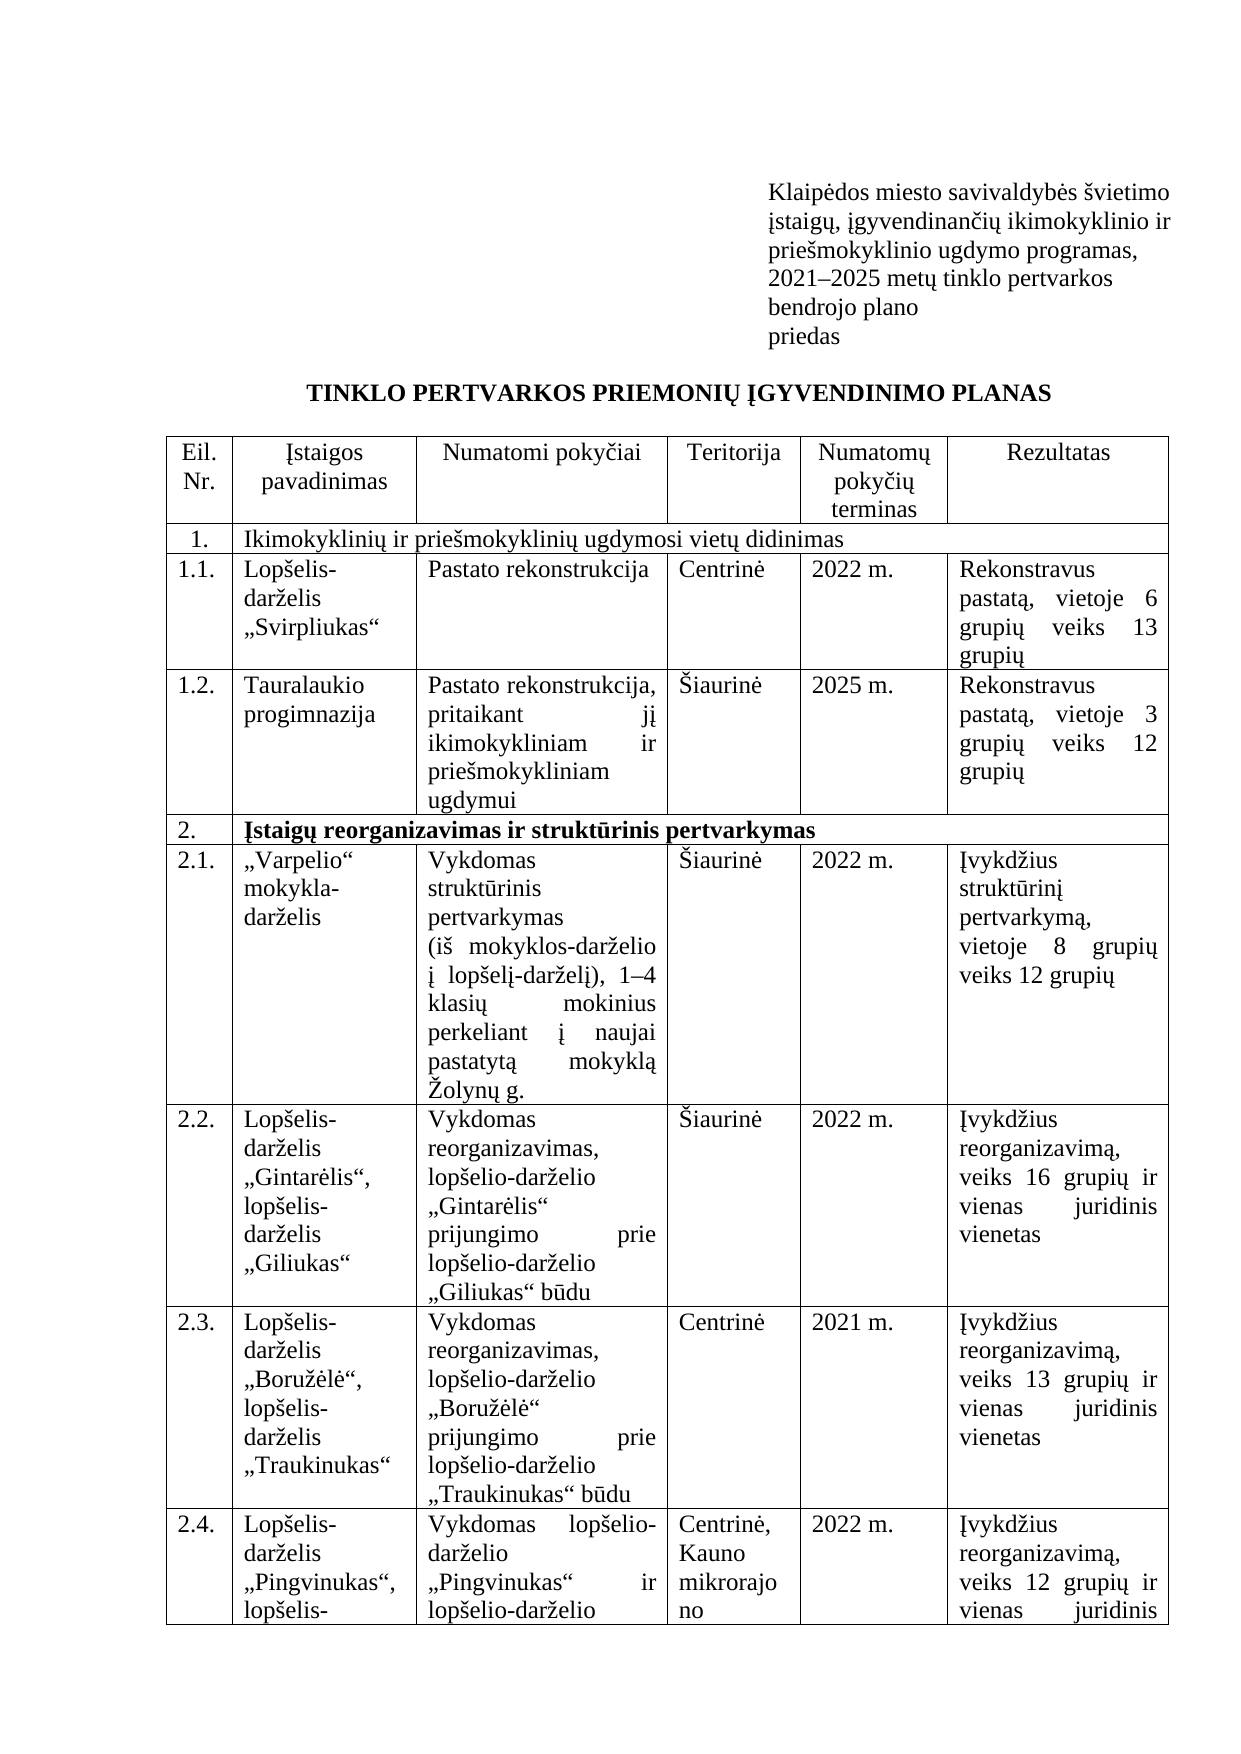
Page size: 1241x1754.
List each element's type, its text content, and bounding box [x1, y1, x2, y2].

table_cell Vykdomas reorganizavimas, lopšelio-darželio „Gintarėlis“ prijungimo prie lopšelio-darželio „Giliukas“ būdu [417, 1105, 667, 1306]
table_cell 2022 m. [801, 554, 947, 669]
table_cell 2021 m. [801, 1307, 947, 1508]
table_cell Centrinė [668, 554, 800, 669]
text Klaipėdos miesto savivaldybės švietimo įstaigų, įgyvendinančių ikimokyklinio ir priešmokyklinio ugdymo programas, 2021–2025 metų tinklo pertvarkos bendrojo plano [768, 177, 1181, 321]
table_cell „Varpelio“ mokykla-darželis [233, 845, 416, 1103]
table_cell 2. [167, 815, 232, 844]
table_cell Įvykdžius reorganizavimą, veiks 13 grupių ir vienas juridinis vienetas [948, 1307, 1168, 1508]
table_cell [233, 1509, 416, 1624]
text priedas [768, 321, 1181, 350]
table_cell 2.1. [167, 845, 232, 1103]
table_cell Rekonstravus pastatą, vietoje 6 grupių veiks 13 grupių [948, 554, 1168, 669]
table_cell Pastato rekonstrukcija [417, 554, 667, 669]
table_header Eil. Nr. [167, 437, 232, 523]
table_cell Vykdomas struktūrinis pertvarkymas (iš mokyklos-darželio į lopšelį-darželį), 1–4 klasių mokinius perkeliant į naujai pastatytą mokyklą Žolynų g. [417, 845, 667, 1103]
table_cell Lopšelis-darželis „Gintarėlis“, lopšelis-darželis „Giliukas“ [233, 1105, 416, 1306]
table_cell Šiaurinė [668, 1105, 800, 1306]
text TINKLO PERTVARKOS PRIEMONIŲ ĮGYVENDINIMO PLANAS [177, 378, 1181, 407]
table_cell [668, 1509, 800, 1624]
table_cell Pastato rekonstrukcija, pritaikant jį ikimokykliniam ir priešmokykliniam ugdymui [417, 670, 667, 814]
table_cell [417, 1509, 667, 1624]
table_cell Lopšelis-darželis „Boružėlė“, lopšelis-darželis „Traukinukas“ [233, 1307, 416, 1508]
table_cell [948, 1509, 1168, 1624]
table_header Numatomi pokyčiai [417, 437, 667, 523]
table_cell 2022 m. [801, 1105, 947, 1306]
table_cell 2022 m. [801, 845, 947, 1103]
table_cell 2022 m. [801, 1509, 947, 1624]
table_cell Centrinė [668, 1307, 800, 1508]
table_cell Tauralaukio progimnazija [233, 670, 416, 814]
table_cell Vykdomas reorganizavimas, lopšelio-darželio „Boružėlė“ prijungimo prie lopšelio-darželio „Traukinukas“ būdu [417, 1307, 667, 1508]
table_header Įstaigos pavadinimas [233, 437, 416, 523]
table_cell Įvykdžius struktūrinį pertvarkymą, vietoje 8 grupių veiks 12 grupių [948, 845, 1168, 1103]
table_header Rezultatas [948, 437, 1168, 523]
table_cell Įstaigų reorganizavimas ir struktūrinis pertvarkymas [233, 815, 1168, 844]
table_cell 2.3. [167, 1307, 232, 1508]
table_cell 2.2. [167, 1105, 232, 1306]
table_header Teritorija [668, 437, 800, 523]
table_cell Rekonstravus pastatą, vietoje 3 grupių veiks 12 grupių [948, 670, 1168, 814]
table_cell Šiaurinė [668, 670, 800, 814]
table_cell 1.1. [167, 554, 232, 669]
table_cell Lopšelis-darželis „Svirpliukas“ [233, 554, 416, 669]
table_cell 1. [167, 524, 232, 553]
table_cell Šiaurinė [668, 845, 800, 1103]
table_cell Įvykdžius reorganizavimą, veiks 16 grupių ir vienas juridinis vienetas [948, 1105, 1168, 1306]
table_cell 2.4. [167, 1509, 232, 1624]
table_cell 2025 m. [801, 670, 947, 814]
table_cell Ikimokyklinių ir priešmokyklinių ugdymosi vietų didinimas [233, 524, 1168, 553]
table_cell 1.2. [167, 670, 232, 814]
table_header Numatomų pokyčių terminas [801, 437, 947, 523]
